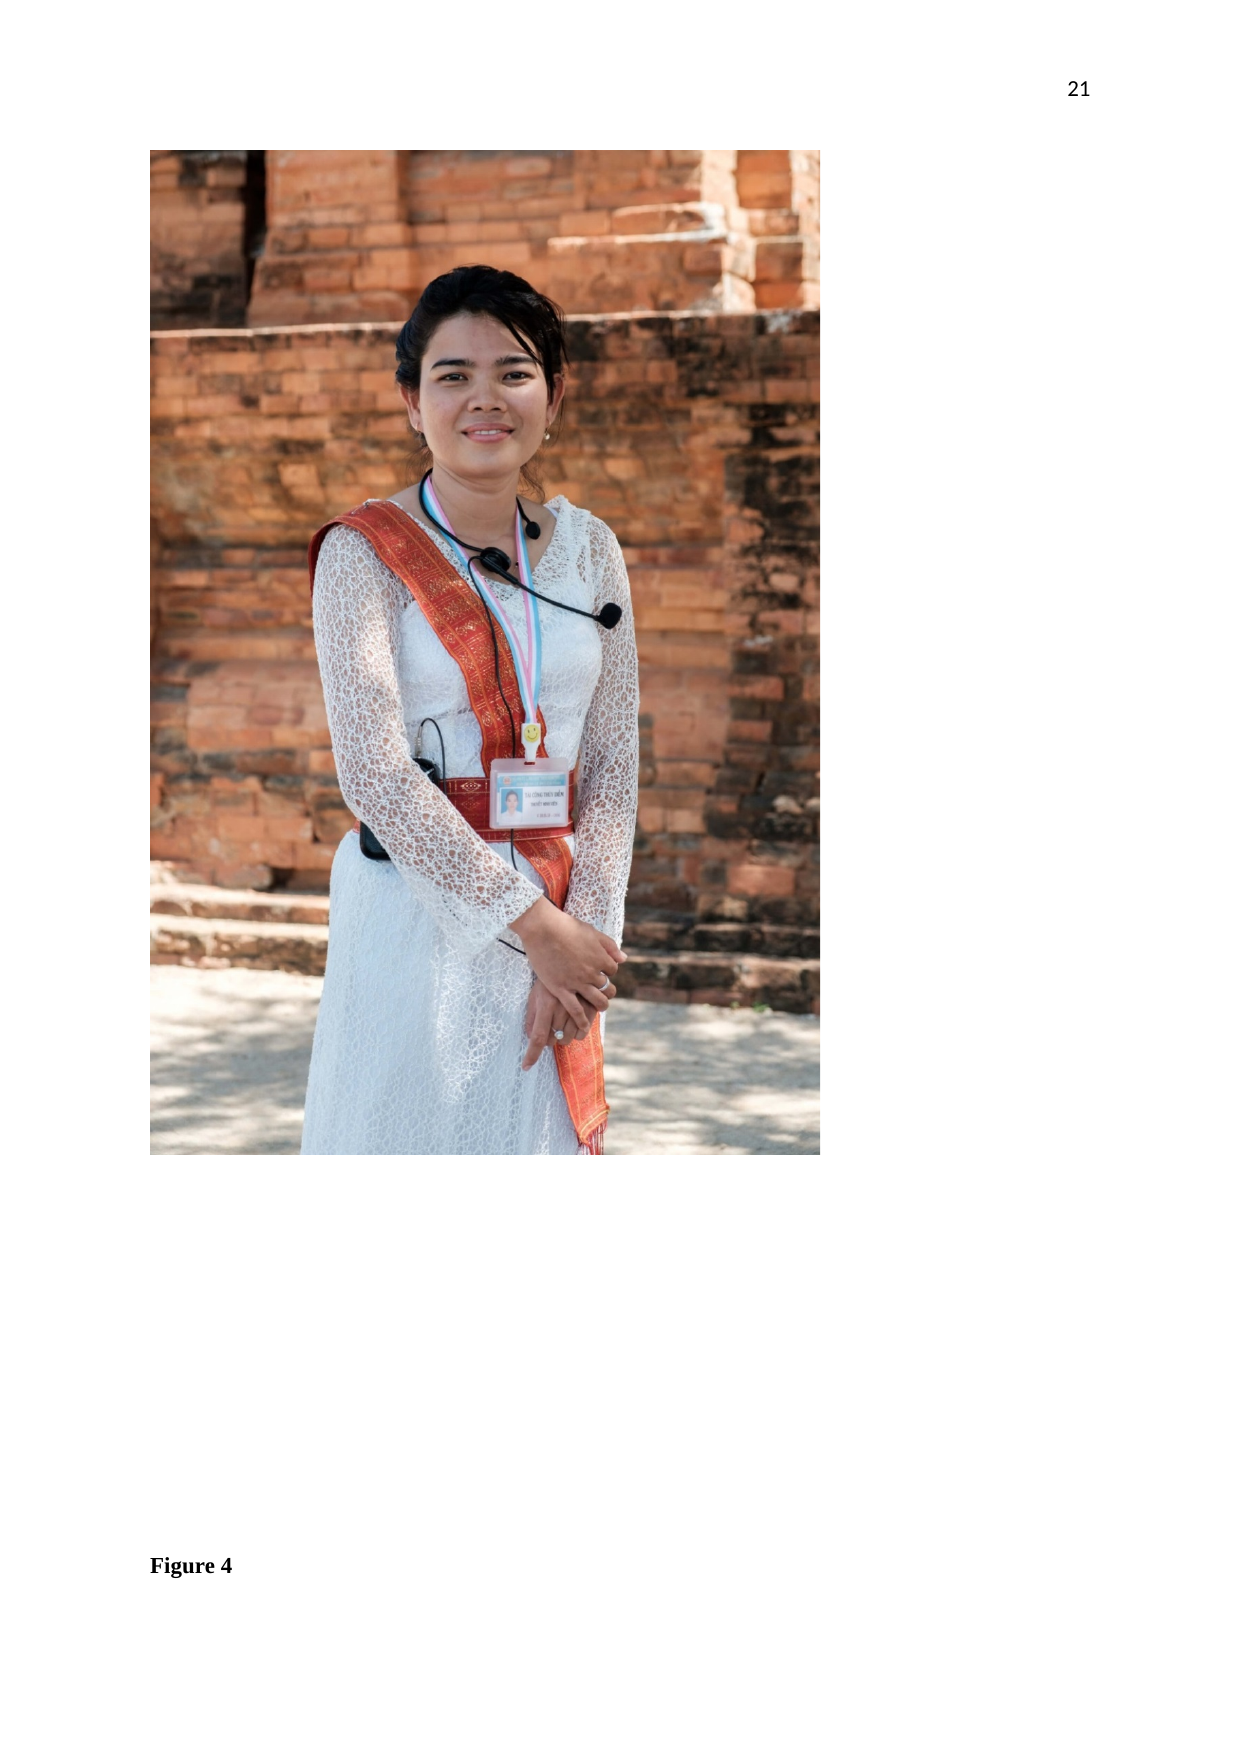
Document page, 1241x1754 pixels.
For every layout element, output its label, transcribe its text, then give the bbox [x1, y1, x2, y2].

picture [150, 150, 821, 1155]
text Figure 4 [150, 1552, 1090, 1578]
